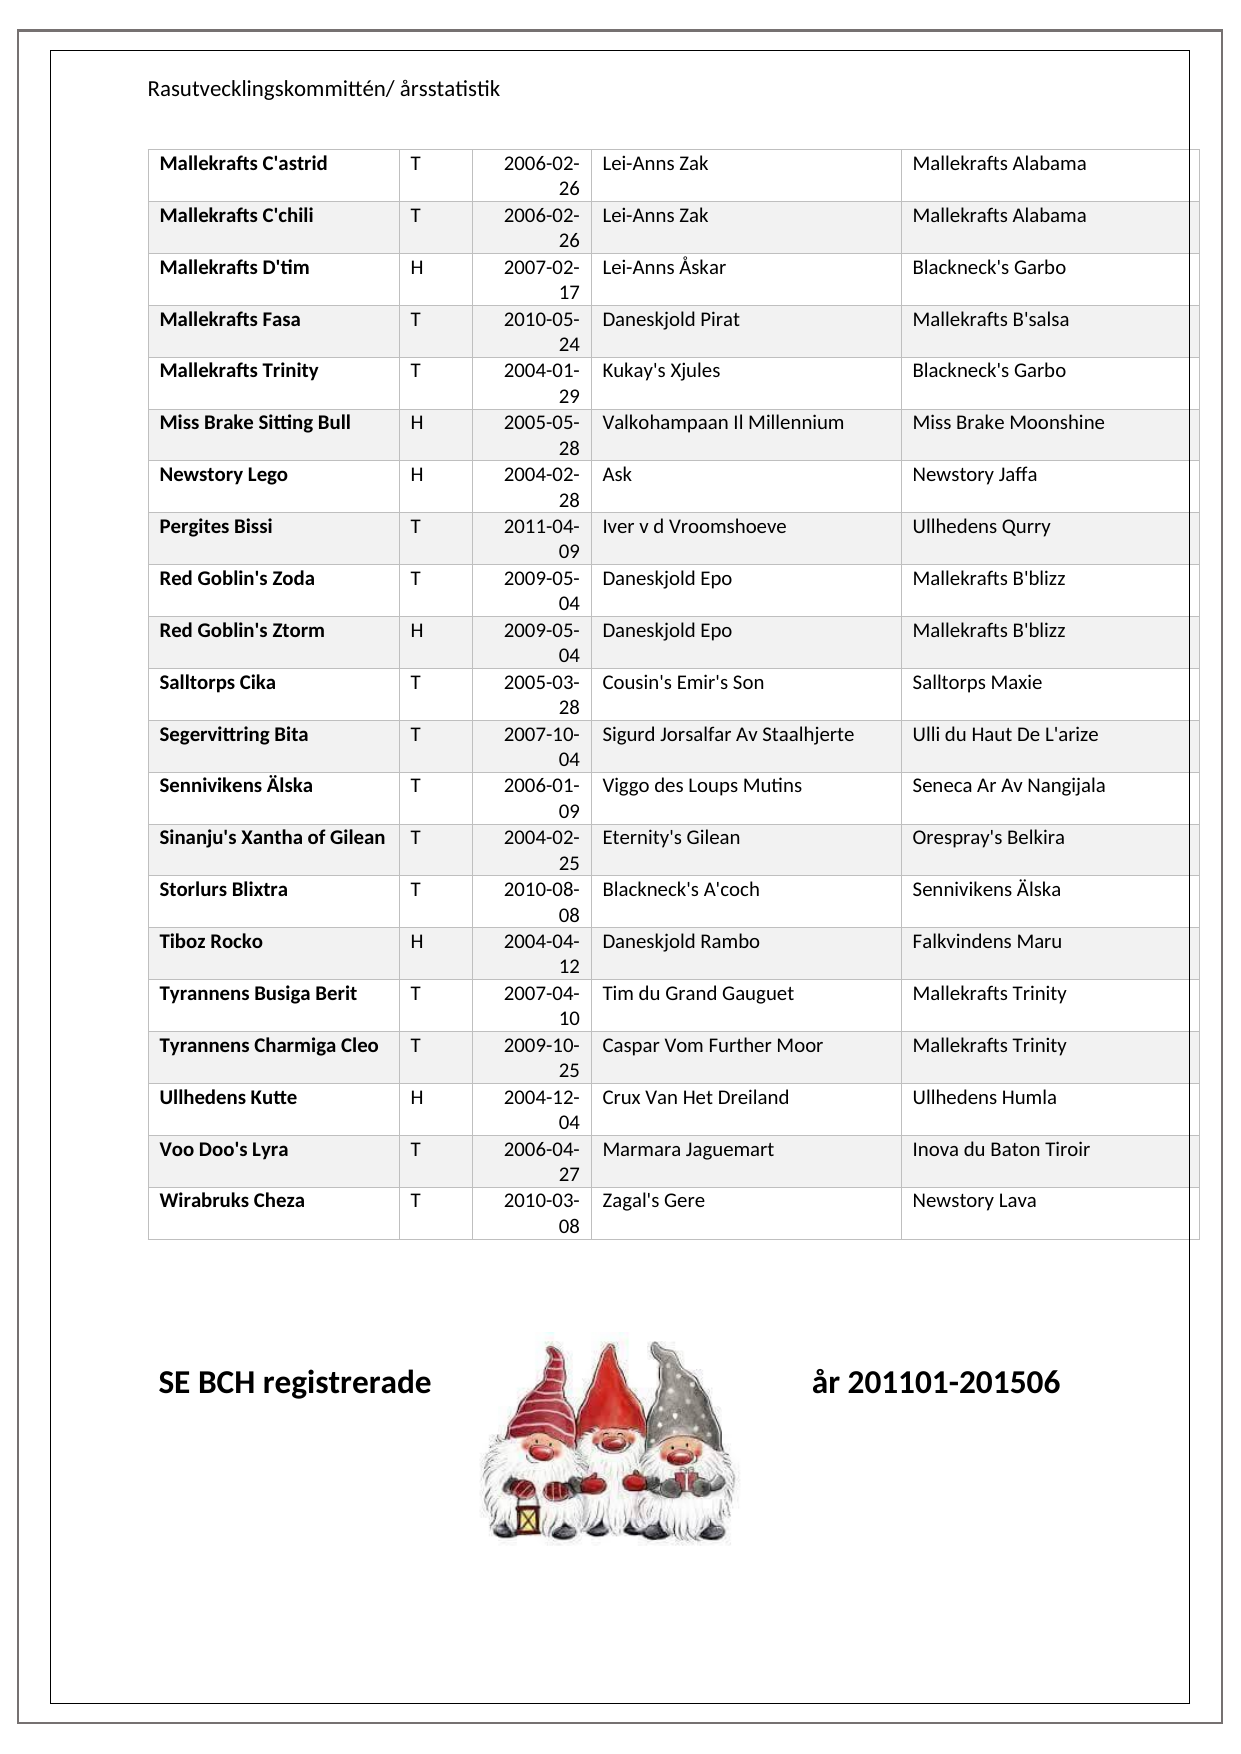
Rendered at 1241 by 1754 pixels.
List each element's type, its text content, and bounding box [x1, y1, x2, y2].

table_cell Salltorps Maxie [902, 669, 1189, 720]
table_cell 2005-03-28 [473, 669, 591, 720]
table_cell Newstory Lego [149, 461, 399, 512]
table_cell 2006-01-09 [473, 773, 591, 823]
table_cell 2010-03-08 [473, 1188, 591, 1238]
table_cell Sigurd Jorsalfar Av Staalhjerte [592, 721, 901, 772]
table_cell Mallekrafts B'salsa [902, 306, 1189, 357]
table_cell 2004-04-12 [473, 928, 591, 979]
table_cell Mallekrafts Alabama [902, 202, 1189, 253]
text SE BCH registrerade år 201101-201506 [147, 1361, 461, 1402]
table_cell 2009-05-04 [473, 617, 591, 668]
table_cell Miss Brake Sitting Bull [149, 410, 399, 460]
table_cell T [400, 306, 472, 357]
table_cell Inova du Baton Tiroir [902, 1136, 1189, 1187]
table_cell Iver v d Vroomshoeve [592, 513, 901, 564]
table_cell Falkvindens Maru [902, 928, 1189, 979]
table_cell 2005-05-28 [473, 410, 591, 460]
table_cell 2009-05-04 [473, 565, 591, 616]
table_cell Daneskjold Pirat [592, 306, 901, 357]
table_cell Mallekrafts Trinity [902, 1032, 1189, 1083]
table_cell Lei-Anns Åskar [592, 254, 901, 305]
table_cell Mallekrafts Alabama [902, 150, 1189, 201]
table_cell Daneskjold Rambo [592, 928, 901, 979]
table_cell T [400, 669, 472, 720]
table_cell Zagal's Gere [592, 1188, 901, 1238]
table_cell Blackneck's A'coch [592, 876, 901, 927]
table_cell H [400, 617, 472, 668]
table_cell T [400, 773, 472, 823]
table_cell 2007-10-04 [473, 721, 591, 772]
table_cell 2007-04-10 [473, 980, 591, 1031]
table_cell T [400, 980, 472, 1031]
table_cell Mallekrafts Fasa [149, 306, 399, 357]
table_cell T [400, 150, 472, 201]
table_cell Cousin's Emir's Son [592, 669, 901, 720]
table_cell 2006-04-27 [473, 1136, 591, 1187]
table_cell Miss Brake Moonshine [902, 410, 1189, 460]
table_cell Mallekrafts Trinity [149, 358, 399, 408]
table_cell 2004-02-25 [473, 825, 591, 875]
table_cell Orespray's Belkira [902, 825, 1189, 875]
table_cell Tyrannens Charmiga Cleo [149, 1032, 399, 1083]
table_cell Mallekrafts D'tim [149, 254, 399, 305]
table_cell Tiboz Rocko [149, 928, 399, 979]
table_cell T [400, 358, 472, 408]
table_cell Red Goblin's Zoda [149, 565, 399, 616]
table_cell Tyrannens Busiga Berit [149, 980, 399, 1031]
table_cell 2011-04-09 [473, 513, 591, 564]
table_cell Ulli du Haut De L'arize [902, 721, 1189, 772]
table_cell T [400, 565, 472, 616]
table_cell Sennivikens Älska [149, 773, 399, 823]
table_cell Segervittring Bita [149, 721, 399, 772]
table_cell H [400, 410, 472, 460]
table_cell T [400, 1136, 472, 1187]
table_cell Wirabruks Cheza [149, 1188, 399, 1238]
table_cell Lei-Anns Zak [592, 202, 901, 253]
table_cell Ullhedens Humla [902, 1084, 1189, 1135]
table_cell Mallekrafts B'blizz [902, 565, 1189, 616]
table_cell Lei-Anns Zak [592, 150, 901, 201]
table_cell Ullhedens Kutte [149, 1084, 399, 1135]
table_cell Voo Doo's Lyra [149, 1136, 399, 1187]
table_cell Storlurs Blixtra [149, 876, 399, 927]
table_cell Newstory Jaffa [902, 461, 1189, 512]
table_cell Viggo des Loups Mutins [592, 773, 901, 823]
table_cell 2010-08-08 [473, 876, 591, 927]
text SE BCH registrerade år 201101-201506 [761, 1361, 1093, 1402]
table_cell H [400, 461, 472, 512]
table_cell Caspar Vom Further Moor [592, 1032, 901, 1083]
table_cell 2004-12-04 [473, 1084, 591, 1135]
table_cell Blackneck's Garbo [902, 358, 1189, 408]
table_cell Eternity's Gilean [592, 825, 901, 875]
table_cell 2004-01-29 [473, 358, 591, 408]
table_cell Ask [592, 461, 901, 512]
table_cell Mallekrafts C'astrid [149, 150, 399, 201]
table_cell Sennivikens Älska [902, 876, 1189, 927]
table_cell 2006-02-26 [473, 150, 591, 201]
table_cell Marmara Jaguemart [592, 1136, 901, 1187]
table_cell Valkohampaan Il Millennium [592, 410, 901, 460]
table_cell H [400, 254, 472, 305]
table_cell 2009-10-25 [473, 1032, 591, 1083]
table_cell Newstory Lava [902, 1188, 1189, 1238]
table_cell 2006-02-26 [473, 202, 591, 253]
table_cell Pergites Bissi [149, 513, 399, 564]
table_cell Blackneck's Garbo [902, 254, 1189, 305]
table_cell Seneca Ar Av Nangijala [902, 773, 1189, 823]
table_cell Sinanju's Xantha of Gilean [149, 825, 399, 875]
table_cell Daneskjold Epo [592, 617, 901, 668]
table_cell H [400, 1084, 472, 1135]
table_cell 2010-05-24 [473, 306, 591, 357]
table_cell Mallekrafts B'blizz [902, 617, 1189, 668]
table_cell Mallekrafts Trinity [902, 980, 1189, 1031]
table_cell T [400, 202, 472, 253]
table_cell Kukay's Xjules [592, 358, 901, 408]
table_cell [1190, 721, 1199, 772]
table_cell T [400, 876, 472, 927]
table_cell 2004-02-28 [473, 461, 591, 512]
table_cell 2007-02-17 [473, 254, 591, 305]
table_cell T [400, 1188, 472, 1238]
table_cell Tim du Grand Gauguet [592, 980, 901, 1031]
table_cell T [400, 1032, 472, 1083]
table_cell Mallekrafts C'chili [149, 202, 399, 253]
table_cell Red Goblin's Ztorm [149, 617, 399, 668]
table_cell T [400, 721, 472, 772]
table_cell T [400, 513, 472, 564]
table_cell T [400, 825, 472, 875]
table_cell Daneskjold Epo [592, 565, 901, 616]
table_cell Ullhedens Qurry [902, 513, 1189, 564]
picture [461, 1332, 761, 1551]
table_cell Crux Van Het Dreiland [592, 1084, 901, 1135]
table_cell H [400, 928, 472, 979]
table_cell Salltorps Cika [149, 669, 399, 720]
